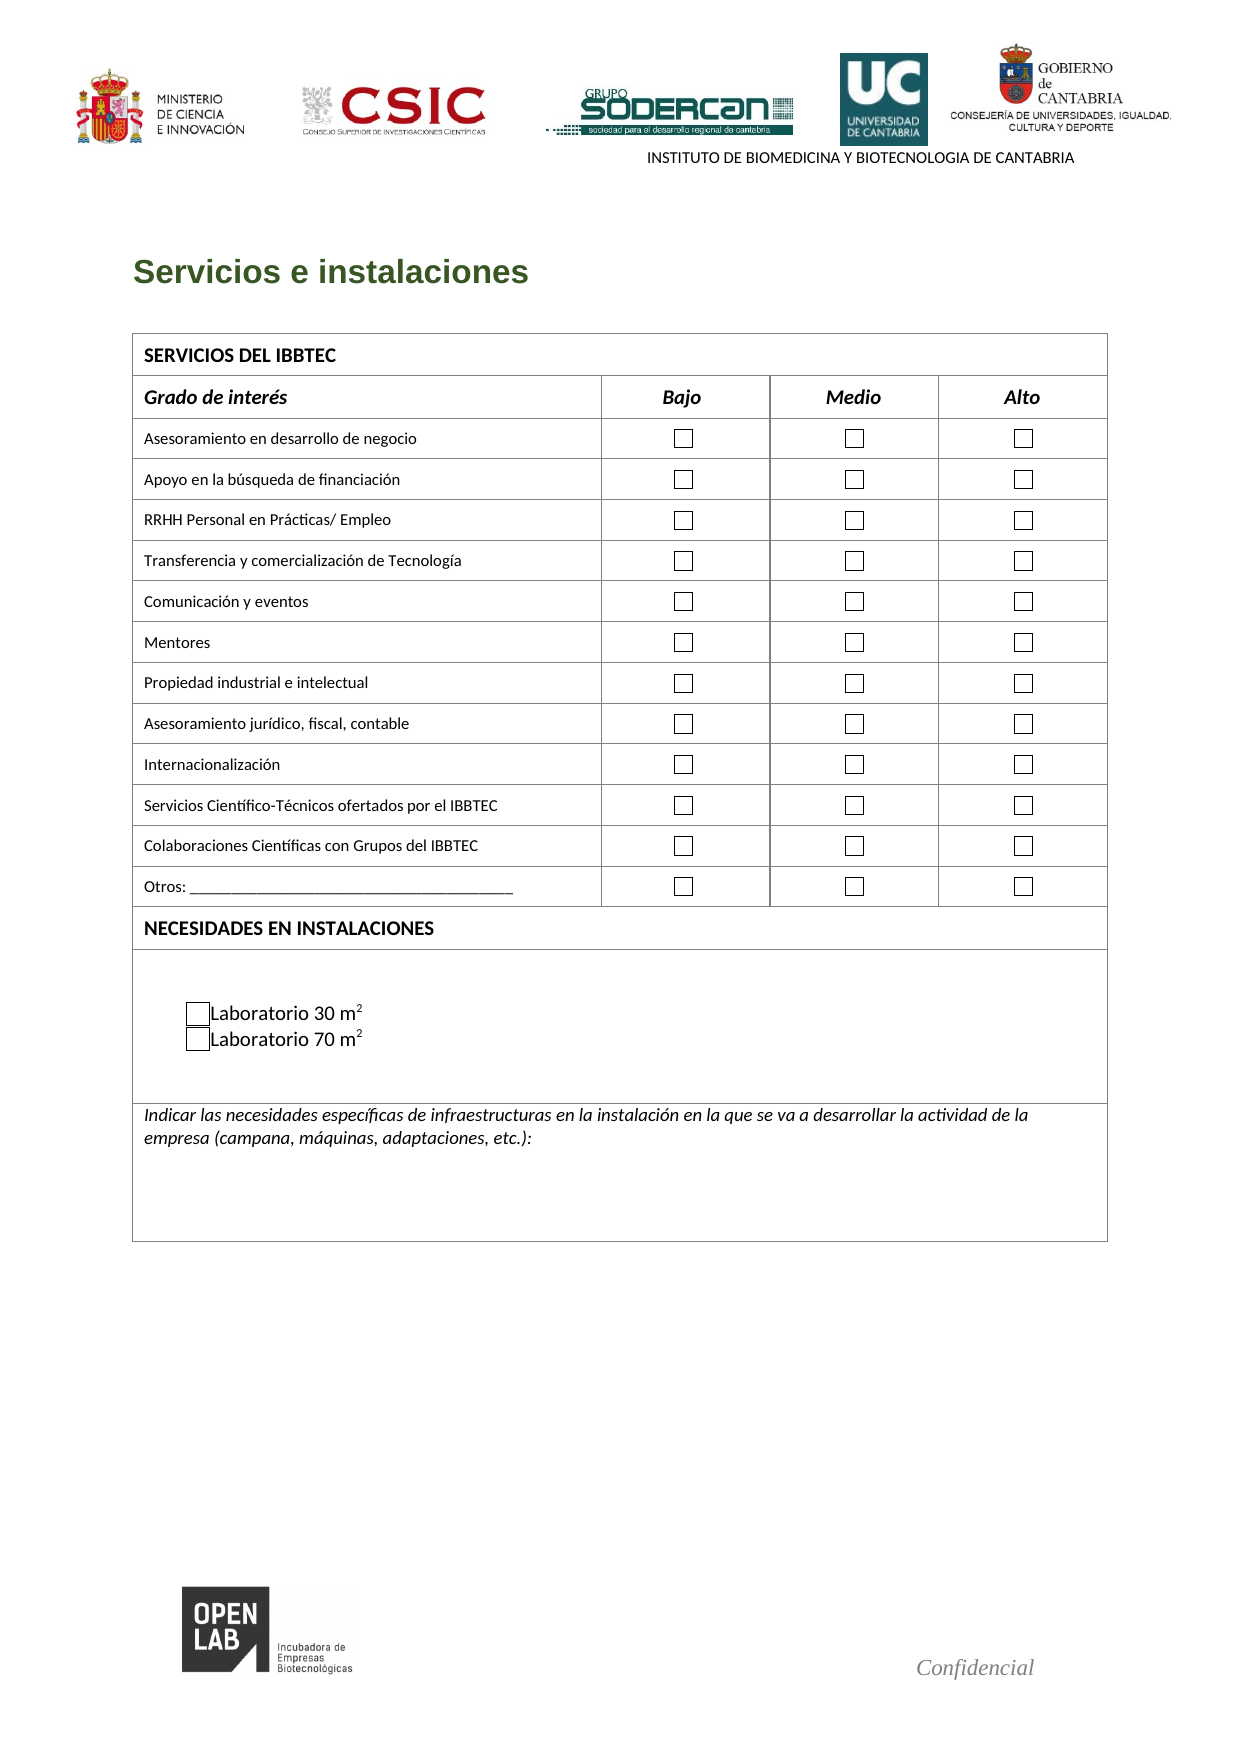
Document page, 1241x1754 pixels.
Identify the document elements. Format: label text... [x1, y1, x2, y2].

table_cell RRHH Personal en Prácticas/ Empleo [133, 500, 601, 540]
table_cell [771, 581, 938, 621]
table_cell [939, 419, 1107, 458]
table_cell [602, 419, 769, 458]
picture [840, 53, 928, 146]
table_cell Colaboraciones Científicas con Grupos del IBBTEC [133, 826, 601, 866]
table_cell [939, 663, 1107, 703]
table_cell [939, 867, 1107, 906]
table_cell [602, 459, 769, 499]
table_cell [771, 785, 938, 825]
table_cell [939, 541, 1107, 580]
table_cell Comunicación y eventos [133, 581, 601, 621]
table_cell Laboratorio 30 m2 Laboratorio 70 m2 [133, 950, 1107, 1103]
table_cell [939, 581, 1107, 621]
table_cell [939, 704, 1107, 743]
table_cell [602, 785, 769, 825]
picture [63, 56, 523, 161]
table_cell [602, 541, 769, 580]
table_cell [602, 744, 769, 784]
table_cell [771, 704, 938, 743]
table_cell Alto [939, 376, 1107, 417]
table_cell [602, 867, 769, 906]
table_cell Transferencia y comercialización de Tecnología [133, 541, 601, 580]
table_cell [771, 500, 938, 540]
table_cell [939, 744, 1107, 784]
table_cell Bajo [602, 376, 769, 417]
table_cell Asesoramiento en desarrollo de negocio [133, 419, 601, 458]
table_cell [771, 419, 938, 458]
table_cell [939, 785, 1107, 825]
table_cell [939, 459, 1107, 499]
table_cell [602, 704, 769, 743]
table_cell [602, 622, 769, 662]
table_cell [771, 459, 938, 499]
table_cell Otros: _______________________________________ [133, 867, 601, 906]
table_cell [771, 663, 938, 703]
table_header SERVICIOS DEL IBBTEC [133, 334, 1107, 375]
table_cell Mentores [133, 622, 601, 662]
table_cell [771, 867, 938, 906]
table_cell NECESIDADES EN INSTALACIONES [133, 907, 1107, 948]
table_cell Internacionalización [133, 744, 601, 784]
table_cell Medio [771, 376, 938, 417]
table_cell [939, 500, 1107, 540]
table_cell [602, 500, 769, 540]
table_cell [939, 622, 1107, 662]
table_cell [771, 541, 938, 580]
subtitle Servicios e instalaciones [133, 253, 1063, 291]
table_cell [771, 744, 938, 784]
picture [546, 85, 793, 135]
table_cell [602, 663, 769, 703]
picture [177, 1584, 355, 1676]
table_cell Grado de interés [133, 376, 601, 417]
picture [950, 42, 1172, 143]
table_cell Apoyo en la búsqueda de financiación [133, 459, 601, 499]
table_cell [602, 581, 769, 621]
table_cell [939, 826, 1107, 866]
table_cell [771, 622, 938, 662]
table_cell Propiedad industrial e intelectual [133, 663, 601, 703]
table_cell [771, 826, 938, 866]
table_cell Indicar las necesidades específicas de infraestructuras en la instalación en la que se va a desarrollar la actividad de la empresa (campana, máquinas, adaptaciones, etc.): [133, 1104, 1107, 1241]
table_cell Asesoramiento jurídico, fiscal, contable [133, 704, 601, 743]
table_cell Servicios Científico-Técnicos ofertados por el IBBTEC [133, 785, 601, 825]
table_cell [602, 826, 769, 866]
